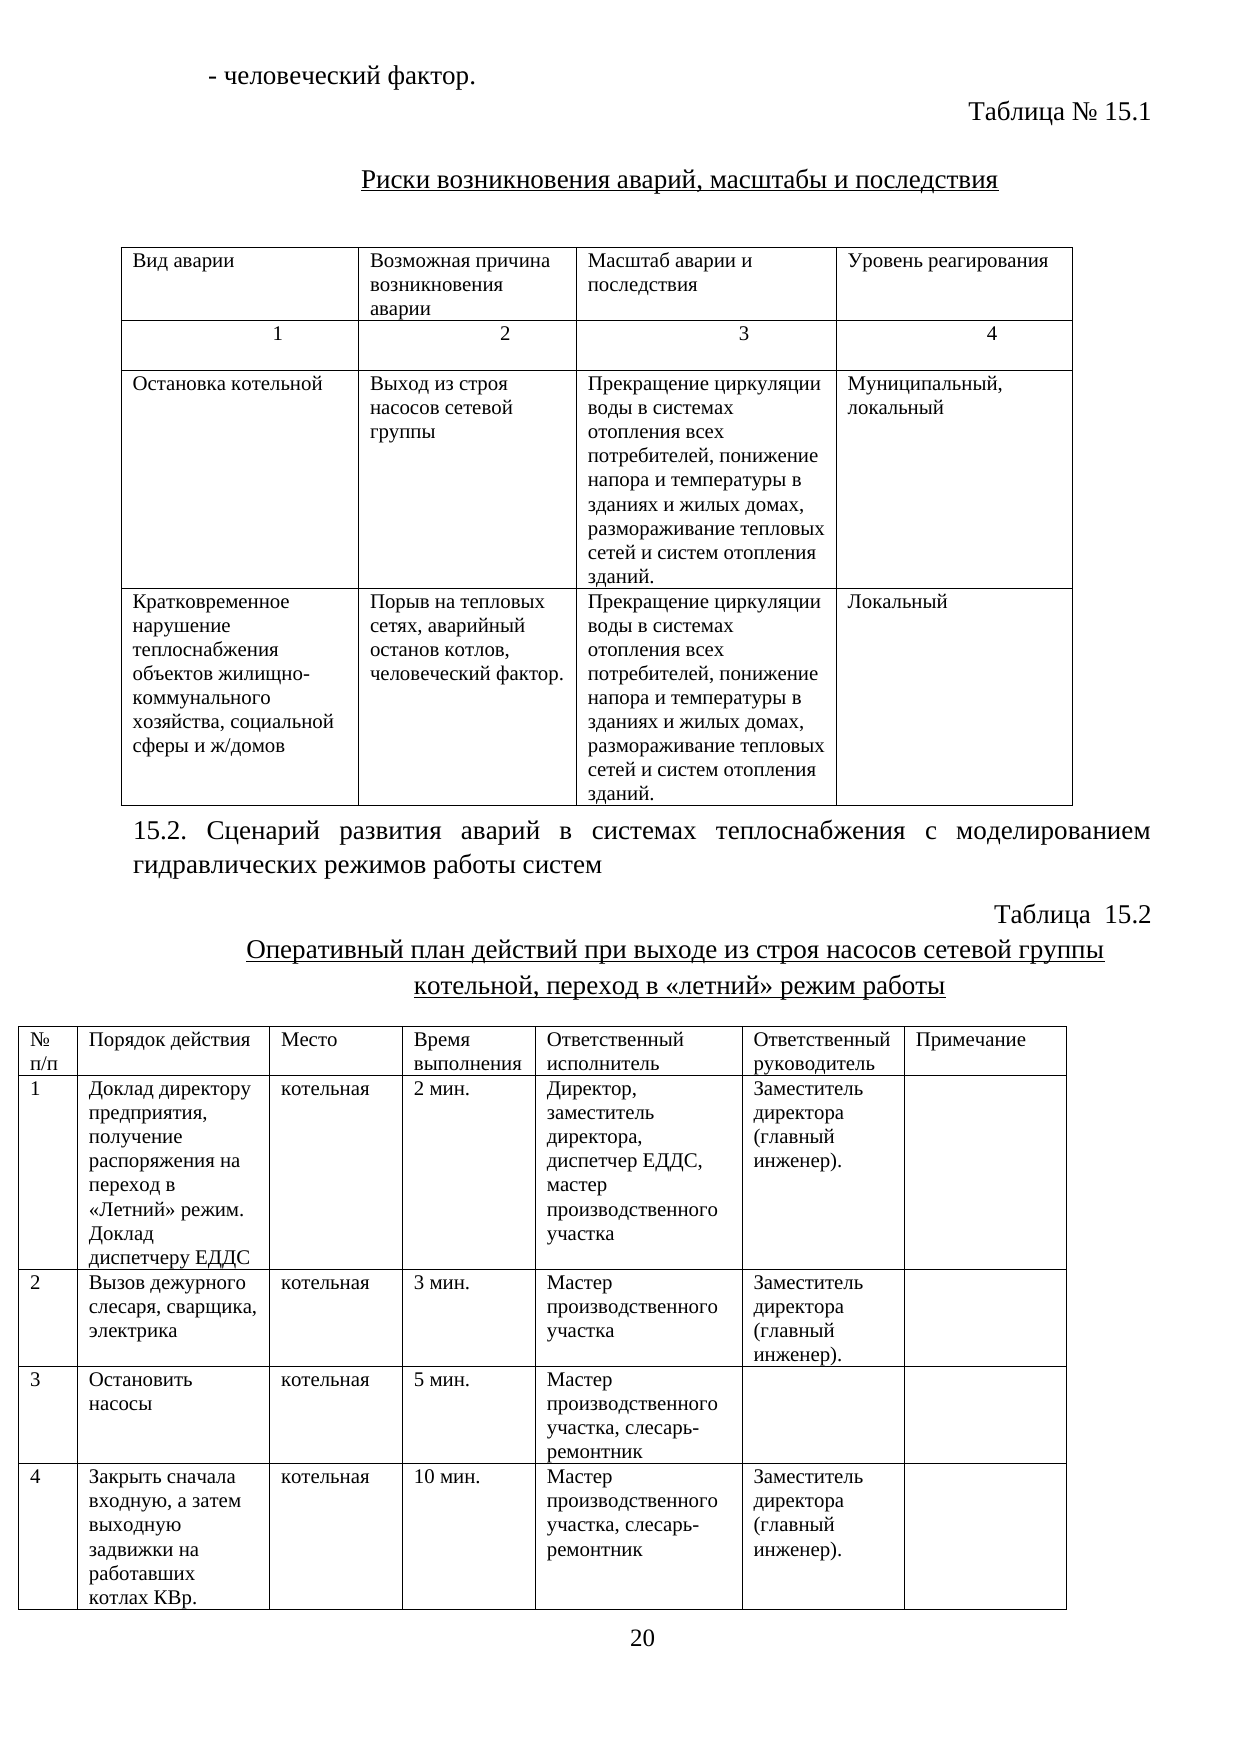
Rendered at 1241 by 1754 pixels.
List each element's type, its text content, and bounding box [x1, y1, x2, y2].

text 15.2. Сценарий развития аварий в системах теплоснабжения с моделированием гидравлических режимов работы систем [133, 814, 1152, 879]
table_header Время выполнения [403, 1027, 535, 1075]
table_cell 1 [122, 321, 358, 370]
list - человеческий фактор. [208, 59, 1152, 90]
table_cell 10 мин. [403, 1464, 535, 1609]
table_cell 5 мин. [403, 1367, 535, 1463]
table_header Порядок действия [78, 1027, 269, 1075]
list Таблица 15.2 [118, 898, 1152, 929]
list Риски возникновения аварий, масштабы и последствия [208, 163, 1152, 194]
table_cell Директор, заместитель директора, диспетчер ЕДДС, мастер производственного участка [536, 1076, 742, 1269]
table_cell 3 [19, 1367, 77, 1463]
table_cell Муниципальный, локальный [837, 371, 1072, 588]
table_cell 1 [19, 1076, 77, 1269]
list Таблица № 15.1 [208, 95, 1152, 126]
table_cell Мастер производственного участка, слесарь-ремонтник [536, 1367, 742, 1463]
table_cell 4 [19, 1464, 77, 1609]
table_header Примечание [905, 1027, 1066, 1075]
table_cell Остановка котельной [122, 371, 358, 588]
table_cell Закрыть сначала входную, а затем выходную задвижки на работавших котлах КВр. [78, 1464, 269, 1609]
table_cell Вызов дежурного слесаря, сварщика, электрика [78, 1270, 269, 1366]
table_cell [905, 1367, 1066, 1463]
table_cell котельная [270, 1464, 402, 1609]
table_cell Прекращение циркуляции воды в системах отопления всех потребителей, понижение напора и температуры в зданиях и жилых домах, размораживание тепловых сетей и систем отопления зданий. [577, 371, 836, 588]
table_cell Доклад директору предприятия, получение распоряжения на переход в «Летний» режим. Доклад диспетчеру ЕДДС [78, 1076, 269, 1269]
table_header Возможная причина возникновения аварии [359, 248, 576, 320]
table_cell Заместитель директора (главный инженер). [743, 1270, 904, 1366]
table_cell котельная [270, 1076, 402, 1269]
table_header Уровень реагирования [837, 248, 1072, 320]
table_cell Прекращение циркуляции воды в системах отопления всех потребителей, понижение напора и температуры в зданиях и жилых домах, размораживание тепловых сетей и систем отопления зданий. [577, 589, 836, 805]
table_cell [536, 1464, 742, 1609]
table_cell Заместитель директора (главный инженер). [743, 1076, 904, 1269]
table_cell котельная [270, 1270, 402, 1366]
table_cell котельная [270, 1367, 402, 1463]
table_cell 2 [19, 1270, 77, 1366]
table_cell Мастер производственного участка [536, 1270, 742, 1366]
table_header Ответственный исполнитель [536, 1027, 742, 1075]
table_cell Локальный [837, 589, 1072, 805]
table_header Вид аварии [122, 248, 358, 320]
table_cell Порыв на тепловых сетях, аварийный останов котлов, человеческий фактор. [359, 589, 576, 805]
table_header Ответственный руководитель [743, 1027, 904, 1075]
table_cell 4 [837, 321, 1072, 370]
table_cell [743, 1464, 904, 1609]
table_cell Кратковременное нарушение теплоснабжения объектов жилищно-коммунального хозяйства, социальной сферы и ж/домов [122, 589, 358, 805]
table_header Масштаб аварии и последствия [577, 248, 836, 320]
table_cell Остановить насосы [78, 1367, 269, 1463]
table_header № п/п [19, 1027, 77, 1075]
table_cell 3 [577, 321, 836, 370]
table_cell 3 мин. [403, 1270, 535, 1366]
table_cell 2 [359, 321, 576, 370]
table_cell Выход из строя насосов сетевой группы [359, 371, 576, 588]
list Оперативный план действий при выходе из строя насосов сетевой группы котельной, переход в «летний» режим работы [118, 934, 1152, 1001]
table_cell 2 мин. [403, 1076, 535, 1269]
table_cell [905, 1076, 1066, 1269]
table_cell [905, 1270, 1066, 1366]
table_header Место [270, 1027, 402, 1075]
table_cell [905, 1464, 1066, 1609]
table_cell [743, 1367, 904, 1463]
